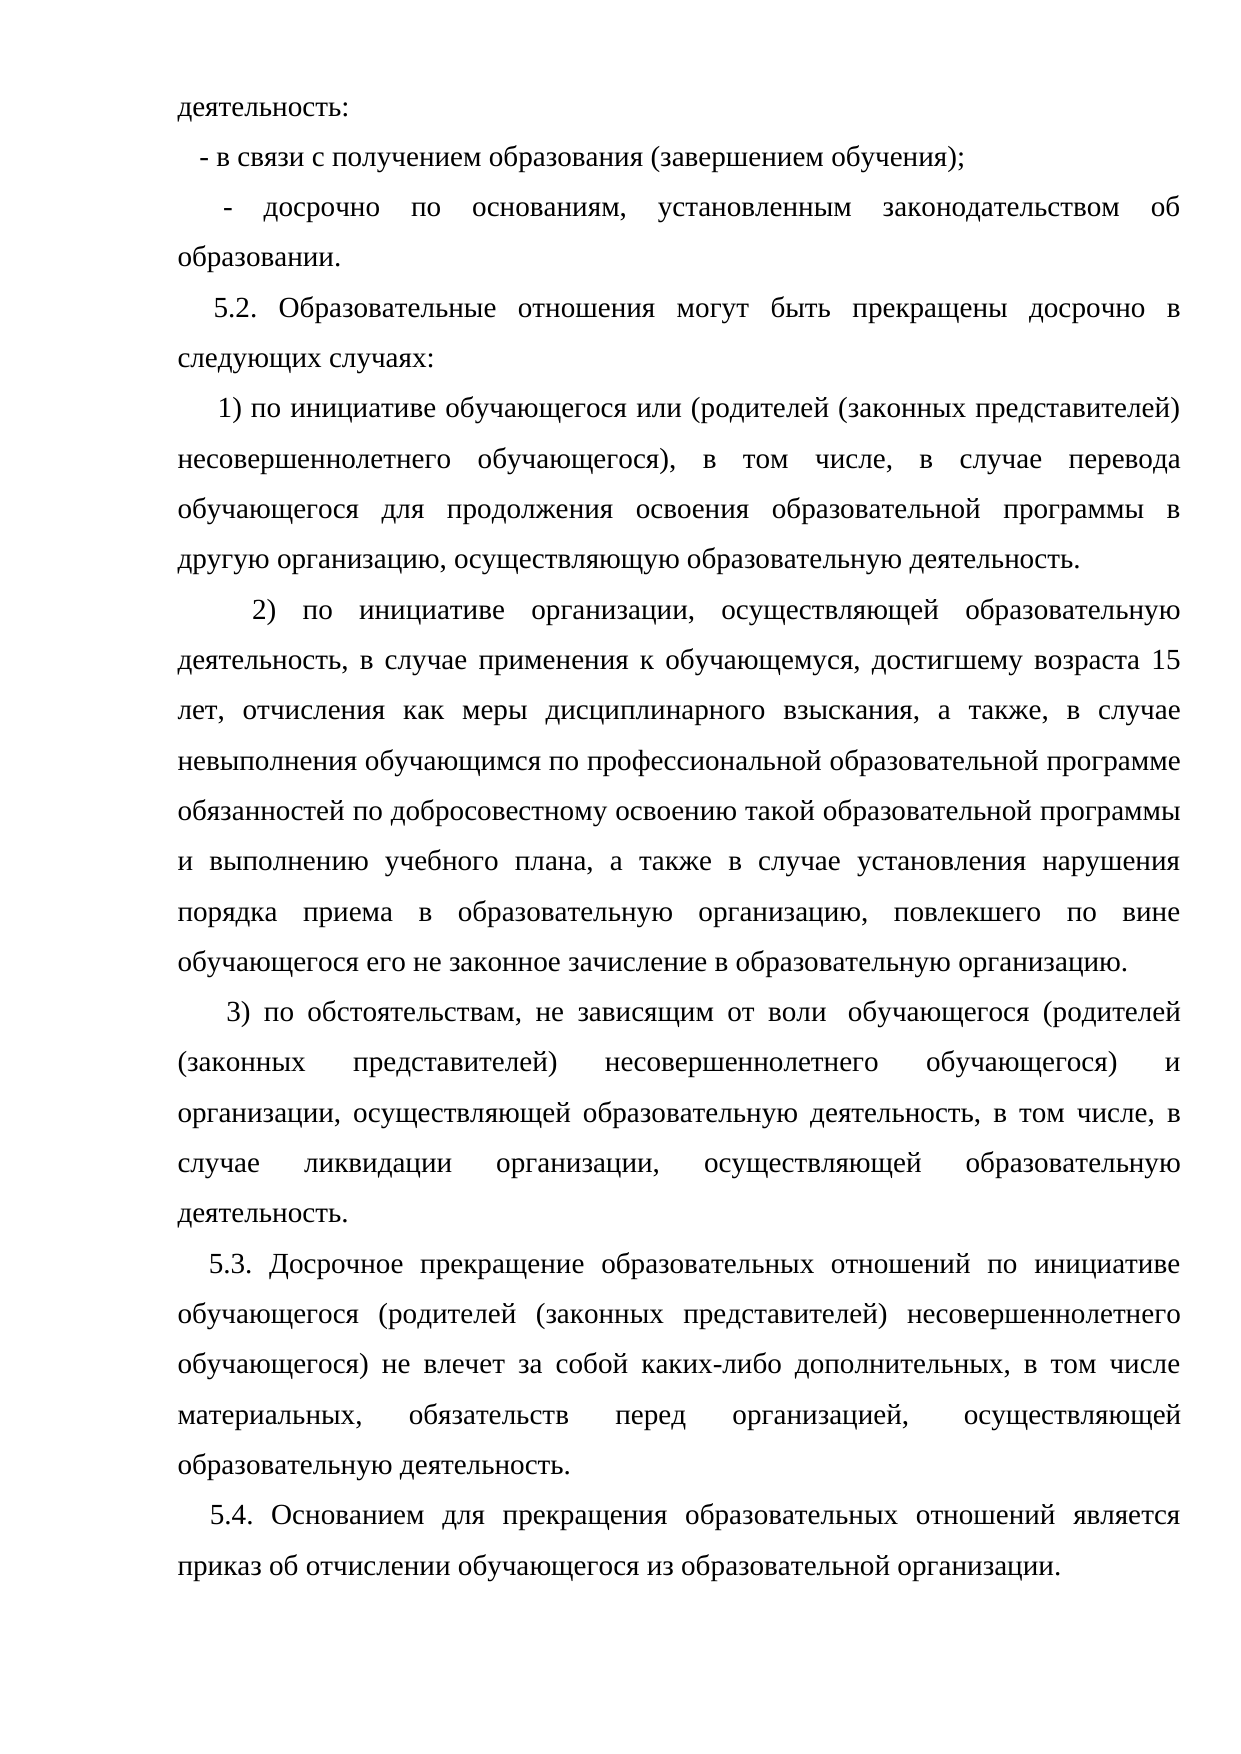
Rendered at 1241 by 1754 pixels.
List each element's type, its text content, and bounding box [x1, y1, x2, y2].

text 2) по инициативе организации, осуществляющей образовательную деятельность, в случае применения к обучающемуся, достигшему возраста 15 лет, отчисления как меры дисциплинарного взыскания, а также, в случае невыполнения обучающимся по профессиональной образовательной программе обязанностей по добросовестному освоению такой образовательной программы и выполнению учебного плана, а также в случае установления нарушения порядка приема в образовательную организацию, повлекшего по вине обучающегося его не законное зачисление в образовательную организацию. [177, 592, 1181, 977]
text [177, 89, 1181, 122]
text 5.4. Основанием для прекращения образовательных отношений является приказ об отчислении обучающегося из образовательной организации. [177, 1497, 1181, 1581]
text - досрочно по основаниям, установленным законодательством об образовании. [177, 189, 1181, 273]
text 5.2. Образовательные отношения могут быть прекращены досрочно в следующих случаях: [177, 290, 1181, 374]
text 1) по инициативе обучающегося или (родителей (законных представителей) несовершеннолетнего обучающегося), в том числе, в случае перевода обучающегося для продолжения освоения образовательной программы в другую организацию, осуществляющую образовательную деятельность. [177, 391, 1181, 575]
text 3) по обстоятельствам, не зависящим от воли обучающегося (родителей (законных представителей) несовершеннолетнего обучающегося) и организации, осуществляющей образовательную деятельность, в том числе, в случае ликвидации организации, осуществляющей образовательную деятельность. [177, 994, 1181, 1229]
text 5.3. Досрочное прекращение образовательных отношений по инициативе обучающегося (родителей (законных представителей) несовершеннолетнего обучающегося) не влечет за собой каких-либо дополнительных, в том числе материальных, обязательств перед организацией, осуществляющей образовательную деятельность. [177, 1246, 1181, 1481]
text - в связи с получением образования (завершением обучения); [177, 139, 1181, 172]
